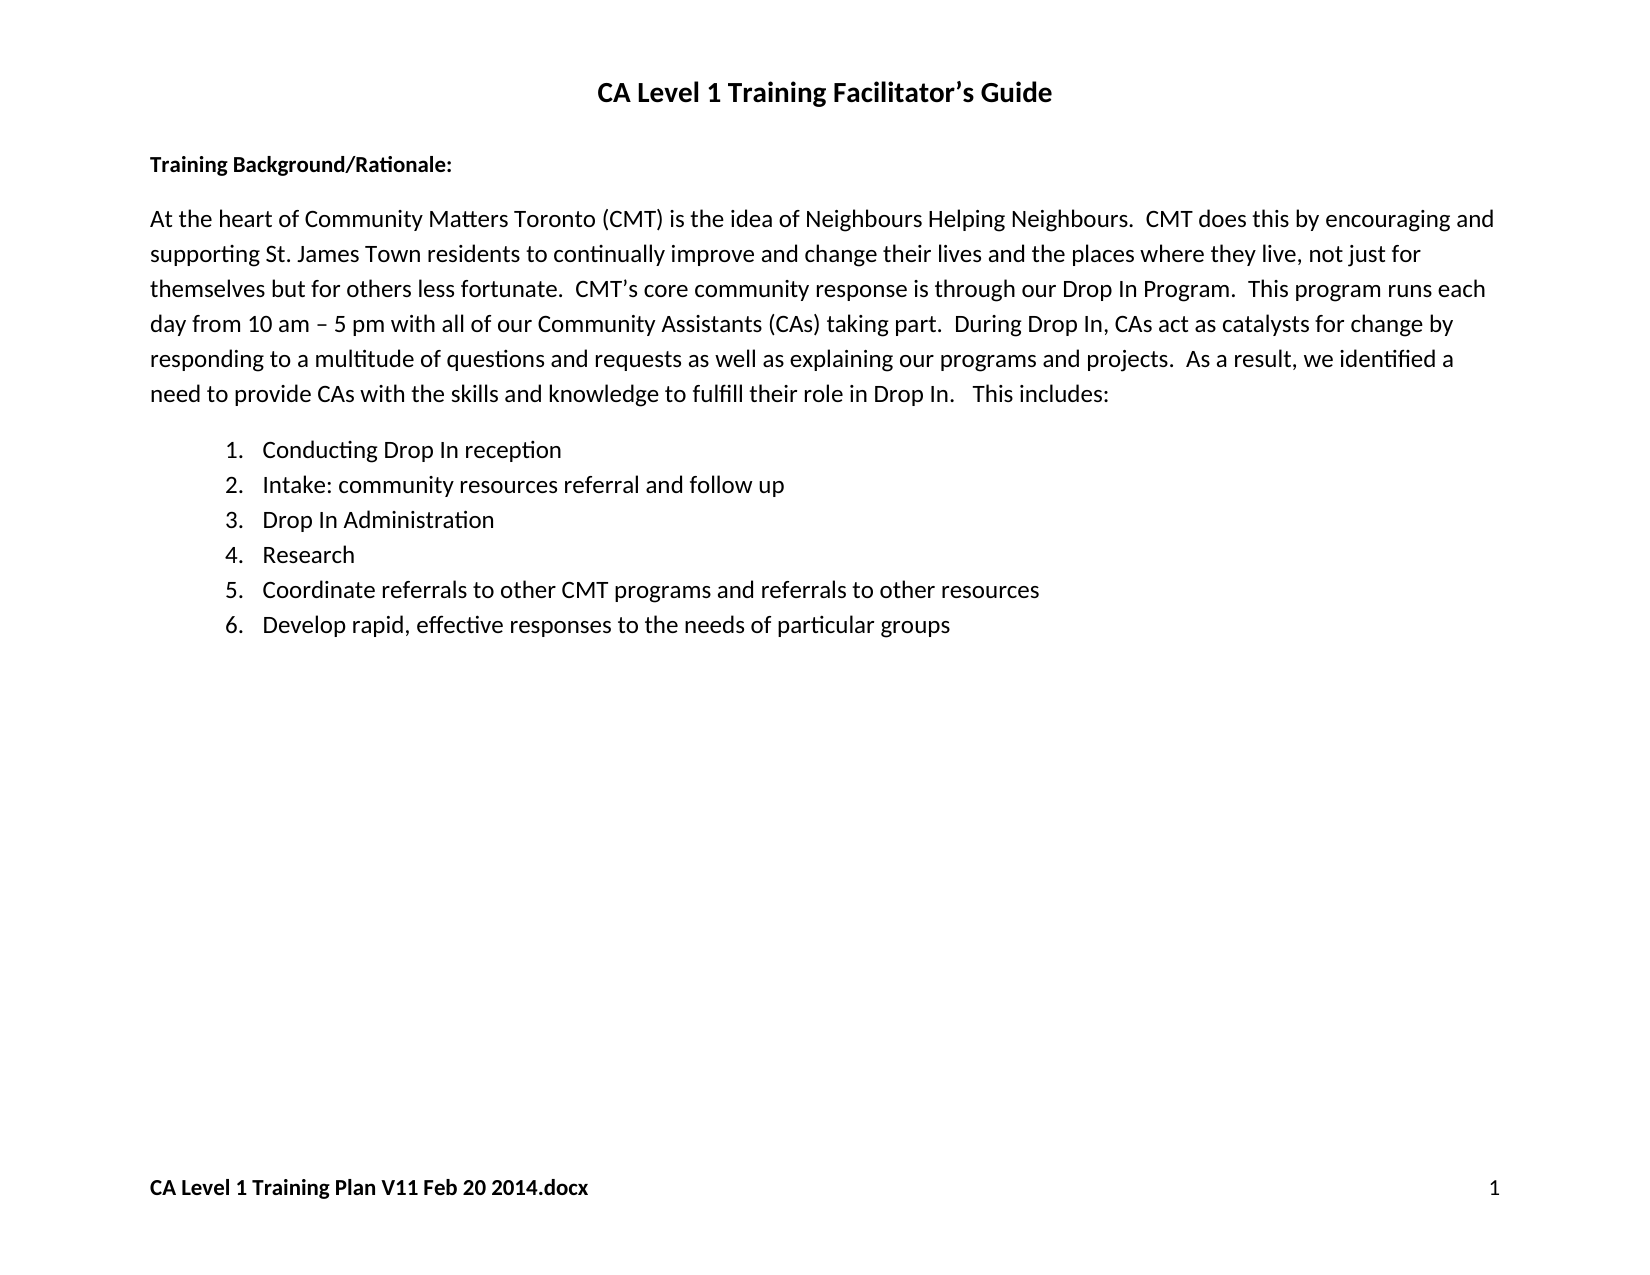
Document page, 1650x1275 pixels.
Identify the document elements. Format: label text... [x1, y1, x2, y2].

list Intake: community resources referral and follow up [225, 469, 1500, 499]
list Research [225, 539, 1500, 569]
list Coordinate referrals to other CMT programs and referrals to other resources [225, 574, 1500, 604]
list Conducting Drop In reception [225, 434, 1500, 464]
text Training Background/Rationale: [150, 150, 1500, 178]
text At the heart of Community Matters Toronto (CMT) is the idea of Neighbours Helping Neighbours. CMT does this by encouraging and supporting St. James Town residents to continually improve and change their lives and the places where they live, not just for themselves but for others less fortunate. CMT’s core community response is through our Drop In Program. This program runs each day from 10 am – 5 pm with all of our Community Assistants (CAs) taking part. During Drop In, CAs act as catalysts for change by responding to a multitude of questions and requests as well as explaining our programs and projects. As a result, we identified a need to provide CAs with the skills and knowledge to fulfill their role in Drop In. This includes: [150, 203, 1500, 408]
list Develop rapid, effective responses to the needs of particular groups [225, 609, 1500, 639]
list Drop In Administration [225, 504, 1500, 534]
